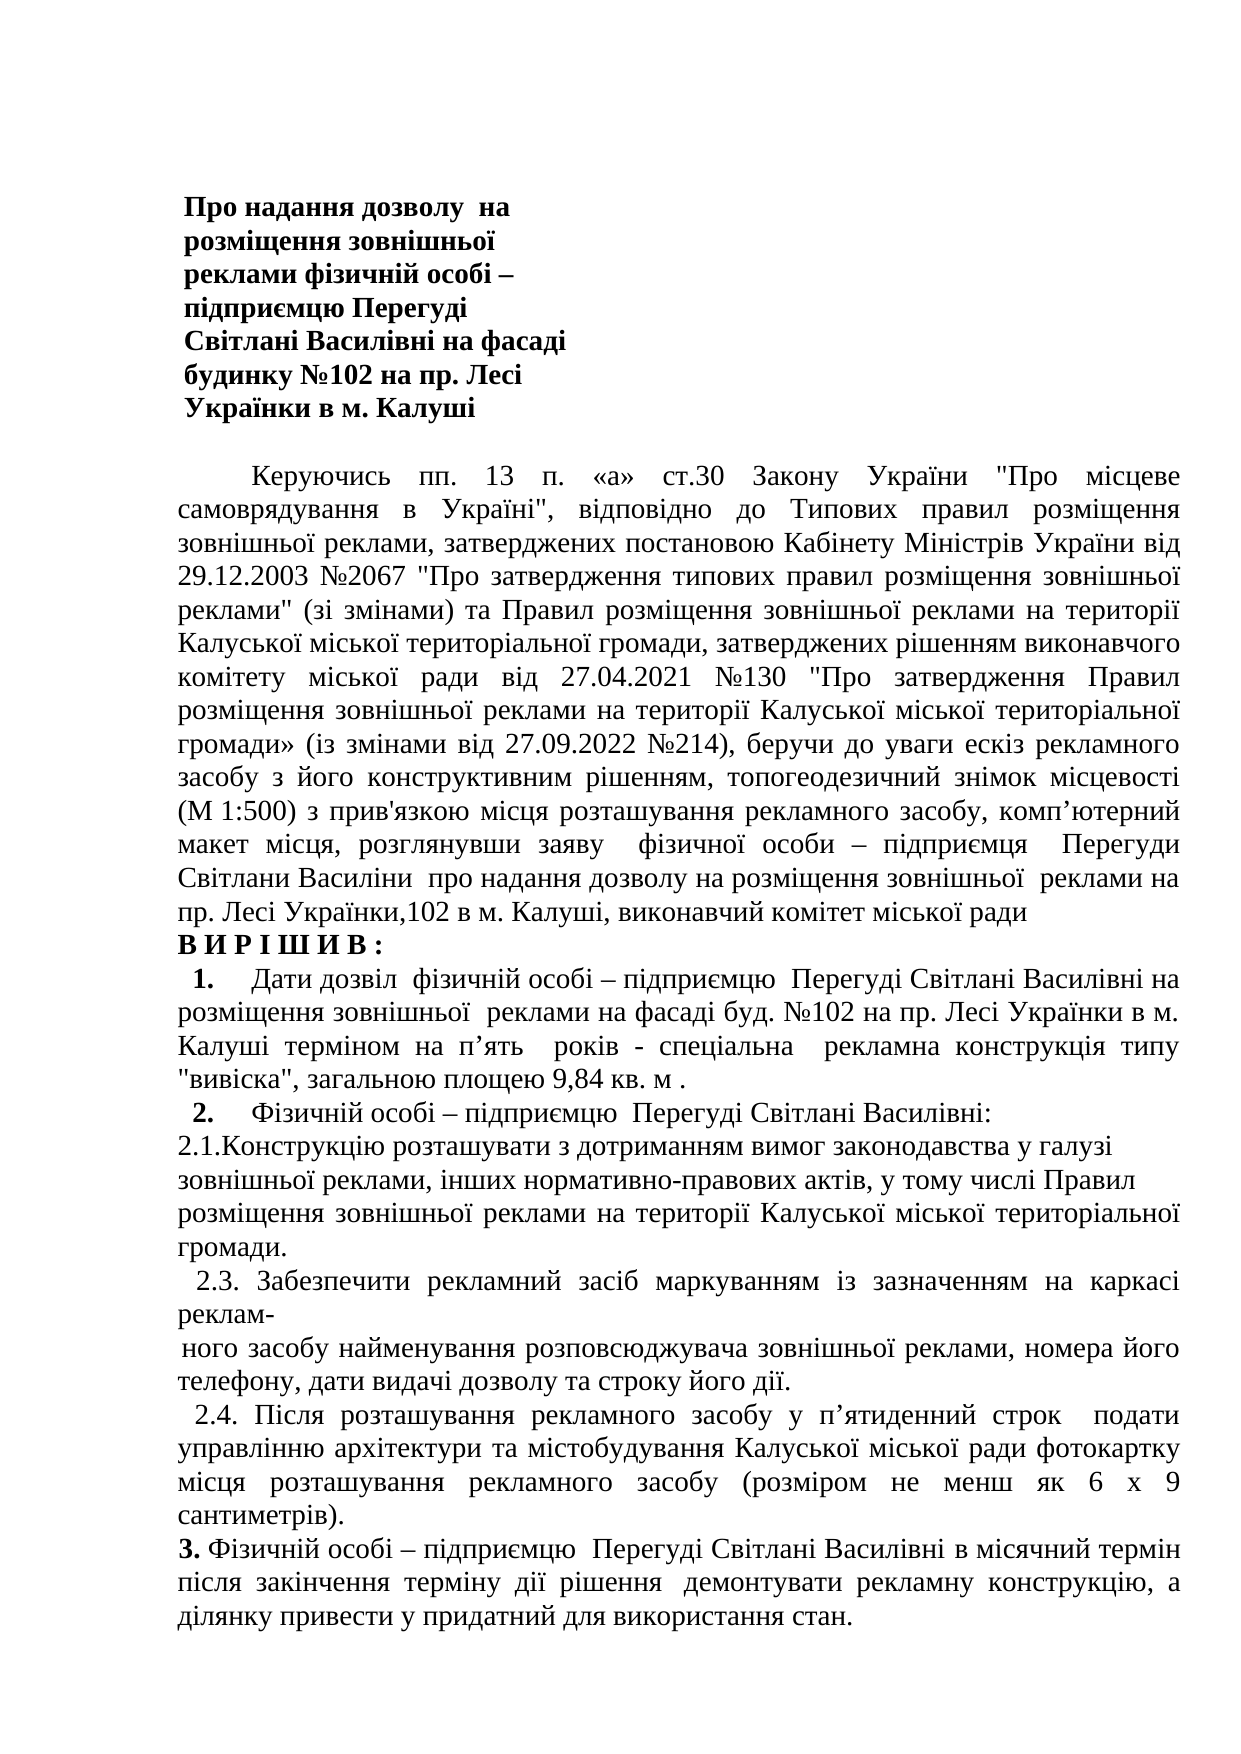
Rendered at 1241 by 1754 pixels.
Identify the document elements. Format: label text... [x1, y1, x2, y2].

text підприємцю Перегуді [118, 290, 1181, 323]
text Світлані Василівні на фасаді [118, 323, 1181, 357]
text ного засобу найменування розповсюджувача зовнішньої реклами, номера його телефону, дати видачі дозволу та строку його дії. [162, 1330, 1181, 1397]
text В И Р І Ш И В : [177, 927, 1181, 961]
text 3. Фізичній особі – підприємцю Перегуді Світлані Василівні в місячний термін після закінчення терміну дії рішення демонтувати рекламну конструкцію, а ділянку привести у придатний для використання стан. [162, 1531, 1181, 1632]
text 2.4. Після розташування рекламного засобу у п’ятиденний строк подати управлінню архітектури та містобудування Калуської міської ради фотокартку місця розташування рекламного засобу (розміром не менш як 6 х 9 сантиметрів). [162, 1397, 1181, 1531]
text розміщення зовнішньої [118, 223, 1181, 256]
list 2.1.Конструкцію розташувати з дотриманням вимог законодавства у галузі [177, 1128, 1152, 1162]
text Українки в м. Калуші [118, 391, 1181, 424]
text Керуючись пп. 13 п. «а» ст.30 Закону України "Про місцеве самоврядування в Україні", відповідно до Типових правил розміщення зовнішньої реклами, затверджених постановою Кабінету Міністрів України від 29.12.2003 №2067 "Про затвердження типових правил розміщення зовнішньої реклами" (зі змінами) та Правил розміщення зовнішньої реклами на території Калуської міської територіальної громади, затверджених рішенням виконавчого комітету міської ради від 27.04.2021 №130 "Про затвердження Правил розміщення зовнішньої реклами на території Калуської міської територіальної громади» (із змінами від 27.09.2022 №214), беручи до уваги ескіз рекламного засобу з його конструктивним рішенням, топогеодезичний знімок місцевості (М 1:500) з прив'язкою місця розташування рекламного засобу, комп’ютерний макет місця, розглянувши заяву фізичної особи – підприємця Перегуди Світлани Василіни про надання дозволу на розміщення зовнішньої реклами на пр. Лесі Українки,102 в м. Калуші, виконавчий комітет міської ради [177, 458, 1181, 927]
text Про надання дозволу на [118, 189, 1181, 223]
text зовнішньої реклами, інших нормативно-правових актів, у тому числі Правил [177, 1162, 1181, 1196]
text 2.3. Забезпечити рекламний засіб маркуванням із зазначенням на каркасі реклам- [162, 1263, 1181, 1330]
text реклами фізичній особі – [118, 256, 1181, 290]
list Дати дозвіл фізичній особі – підприємцю Перегуді Світлані Василівні на розміщення зовнішньої реклами на фасаді буд. №102 на пр. Лесі Українки в м. Калуші терміном на п’ять років - спеціальна рекламна конструкція типу "вивіска", загальною площею 9,84 кв. м . [177, 961, 1181, 1095]
text розміщення зовнішньої реклами на території Калуської міської територіальної громади. [177, 1196, 1181, 1263]
text будинку №102 на пр. Лесі [118, 357, 1181, 391]
list Фізичній особі – підприємцю Перегуді Світлані Василівні: [177, 1095, 1181, 1128]
